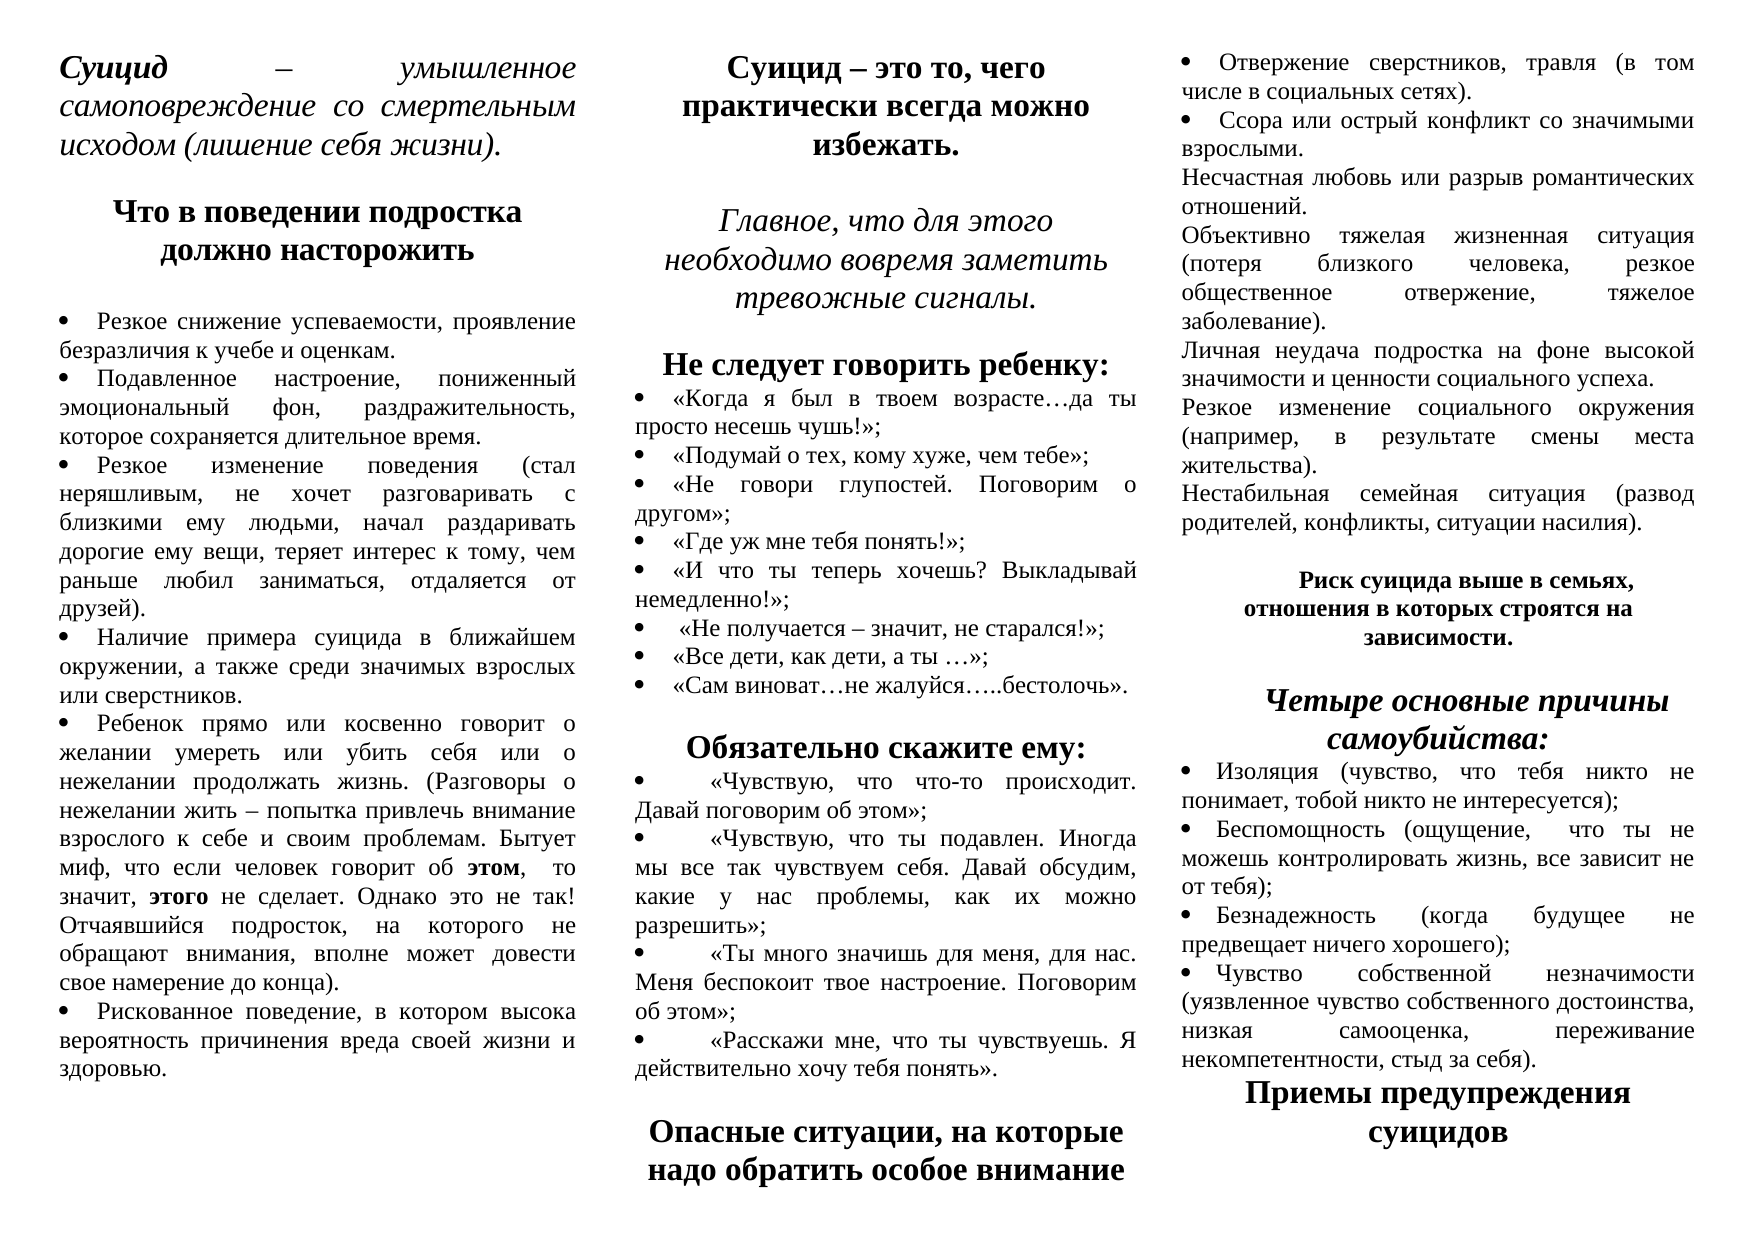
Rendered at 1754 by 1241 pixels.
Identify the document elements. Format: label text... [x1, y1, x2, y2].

list Нестабильная семейная ситуация (развод родителей, конфликты, ситуации насилия). [1159, 478, 1695, 536]
list Несчастная любовь или разрыв романтических отношений. [1159, 162, 1695, 220]
text Суицид – умышленное самоповреждение со смертельным исходом (лишение себя жизни). [59, 47, 576, 162]
list Подавленное настроение, пониженный эмоциональный фон, раздражительность, которое сохраняется длительное время. [59, 363, 576, 450]
list Безнадежность (когда будущее не предвещает ничего хорошего); [1181, 900, 1695, 958]
text Приемы предупреждения суицидов [1181, 1073, 1695, 1149]
list «Где уж мне тебя понять!»; [635, 526, 1137, 555]
list Рискованное поведение, в котором высока вероятность причинения вреда своей жизни и здоровью. [59, 996, 576, 1082]
list «Не получается – значит, не старался!»; [635, 613, 1137, 641]
list «Чувствую, что что-то происходит. Давай поговорим об этом»; [635, 766, 1137, 823]
text Что в поведении подростка должно насторожить [59, 191, 576, 268]
list Беспомощность (ощущение, что ты не можешь контролировать жизнь, все зависит не от тебя); [1181, 814, 1695, 900]
list «Чувствую, что ты подавлен. Иногда мы все так чувствуем себя. Давай обсудим, какие у нас проблемы, как их можно разрешить»; [635, 823, 1137, 938]
list «И что ты теперь хочешь? Выкладывай немедленно!»; [635, 555, 1137, 613]
text Опасные ситуации, на которые надо обратить особое внимание [635, 1111, 1137, 1188]
text Обязательно скажите ему: [635, 728, 1137, 766]
list «Когда я был в твоем возрасте…да ты просто несешь чушь!»; [635, 383, 1137, 440]
text Четыре основные причины самоубийства: [1181, 680, 1695, 756]
list «Расскажи мне, что ты чувствуешь. Я действительно хочу тебя понять». [635, 1025, 1137, 1082]
list «Ты много значишь для меня, для нас. Меня беспокоит твое настроение. Поговорим об этом»; [635, 938, 1137, 1025]
list Резкое изменение поведения (стал неряшливым, не хочет разговаривать с близкими ему людьми, начал раздаривать дорогие ему вещи, теряет интерес к тому, чем раньше любил заниматься, отдаляется от друзей). [59, 450, 576, 622]
list Личная неудача подростка на фоне высокой значимости и ценности социального успеха. [1159, 335, 1695, 392]
list Объективно тяжелая жизненная ситуация (потеря близкого человека, резкое общественное отвержение, тяжелое заболевание). [1159, 220, 1695, 335]
list Наличие примера суицида в ближайшем окружении, а также среди значимых взрослых или сверстников. [59, 622, 576, 708]
list Резкое снижение успеваемости, проявление безразличия к учебе и оценкам. [59, 306, 576, 363]
text Главное, что для этого необходимо вовремя заметить тревожные сигналы. [635, 201, 1137, 316]
list Ссора или острый конфликт со значимыми взрослыми. [1181, 105, 1695, 162]
list Чувство собственной незначимости (уязвленное чувство собственного достоинства, низкая самооценка, переживание некомпетентности, стыд за себя). [1181, 958, 1695, 1073]
list «Все дети, как дети, а ты …»; [635, 641, 1137, 670]
list Резкое изменение социального окружения (например, в результате смены места жительства). [1159, 392, 1695, 478]
text Суицид – это то, чего практически всегда можно избежать. [635, 47, 1137, 162]
list Отвержение сверстников, травля (в том числе в социальных сетях). [1181, 47, 1695, 105]
list Изоляция (чувство, что тебя никто не понимает, тобой никто не интересуется); [1181, 756, 1695, 814]
list «Не говори глупостей. Поговорим о другом»; [635, 469, 1137, 526]
list «Сам виноват…не жалуйся…..бестолочь». [635, 670, 1137, 699]
text Не следует говорить ребенку: [635, 344, 1137, 383]
list Ребенок прямо или косвенно говорит о желании умереть или убить себя или о нежелании продолжать жизнь. (Разговоры о нежелании жить – попытка привлечь внимание взрослого к себе и своим проблемам. Бытует миф, что если человек говорит об этом, то значит, этого не сделает. Однако это не так! Отчаявшийся подросток, на которого не обращают внимания, вполне может довести свое намерение до конца). [59, 708, 576, 996]
text Риск суицида выше в семьях, отношения в которых строятся на зависимости. [1181, 565, 1695, 651]
list «Подумай о тех, кому хуже, чем тебе»; [635, 440, 1137, 469]
